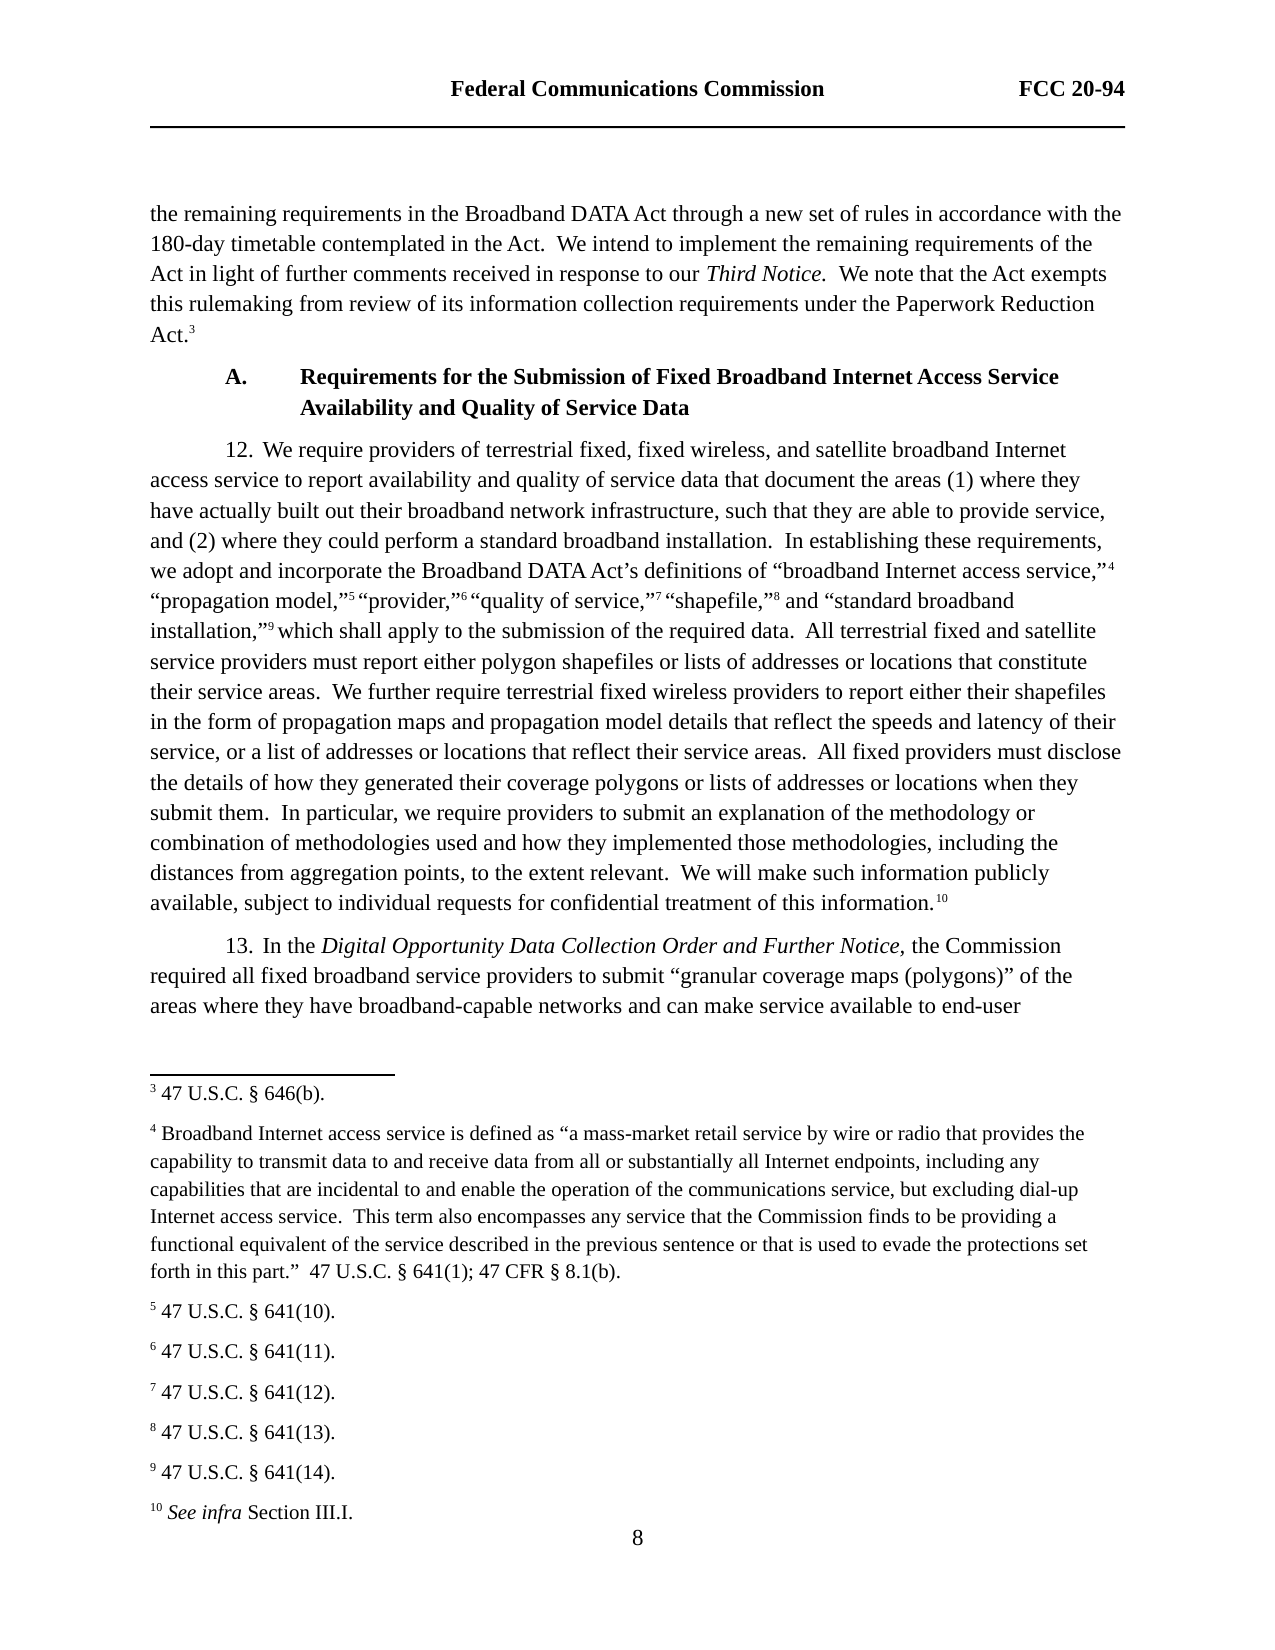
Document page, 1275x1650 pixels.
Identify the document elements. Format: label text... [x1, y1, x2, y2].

text We require providers of terrestrial fixed, fixed wireless, and satellite broadband Internet access service to report availability and quality of service data that document the areas (1) where they have actually built out their broadband network infrastructure, such that they are able to provide service, and (2) where they could perform a standard broadband installation. In establishing these requirements, we adopt and incorporate the Broadband DATA Act’s definitions of “broadband Internet access service,” “propagation model,” “provider,” “quality of service,” “shapefile,” and “standard broadband installation,” which shall apply to the submission of the required data. All terrestrial fixed and satellite service providers must report either polygon shapefiles or lists of addresses or locations that constitute their service areas. We further require terrestrial fixed wireless providers to report either their shapefiles in the form of propagation maps and propagation model details that reflect the speeds and latency of their service, or a list of addresses or locations that reflect their service areas. All fixed providers must disclose the details of how they generated their coverage polygons or lists of addresses or locations when they submit them. In particular, we require providers to submit an explanation of the methodology or combination of methodologies used and how they implemented those methodologies, including the distances from aggregation points, to the extent relevant. We will make such information publicly available, subject to individual requests for confidential treatment of this information. [150, 436, 1125, 916]
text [150, 200, 1125, 347]
subtitle Requirements for the Submission of Fixed Broadband Internet Access Service Availability and Quality of Service Data [225, 363, 1125, 420]
